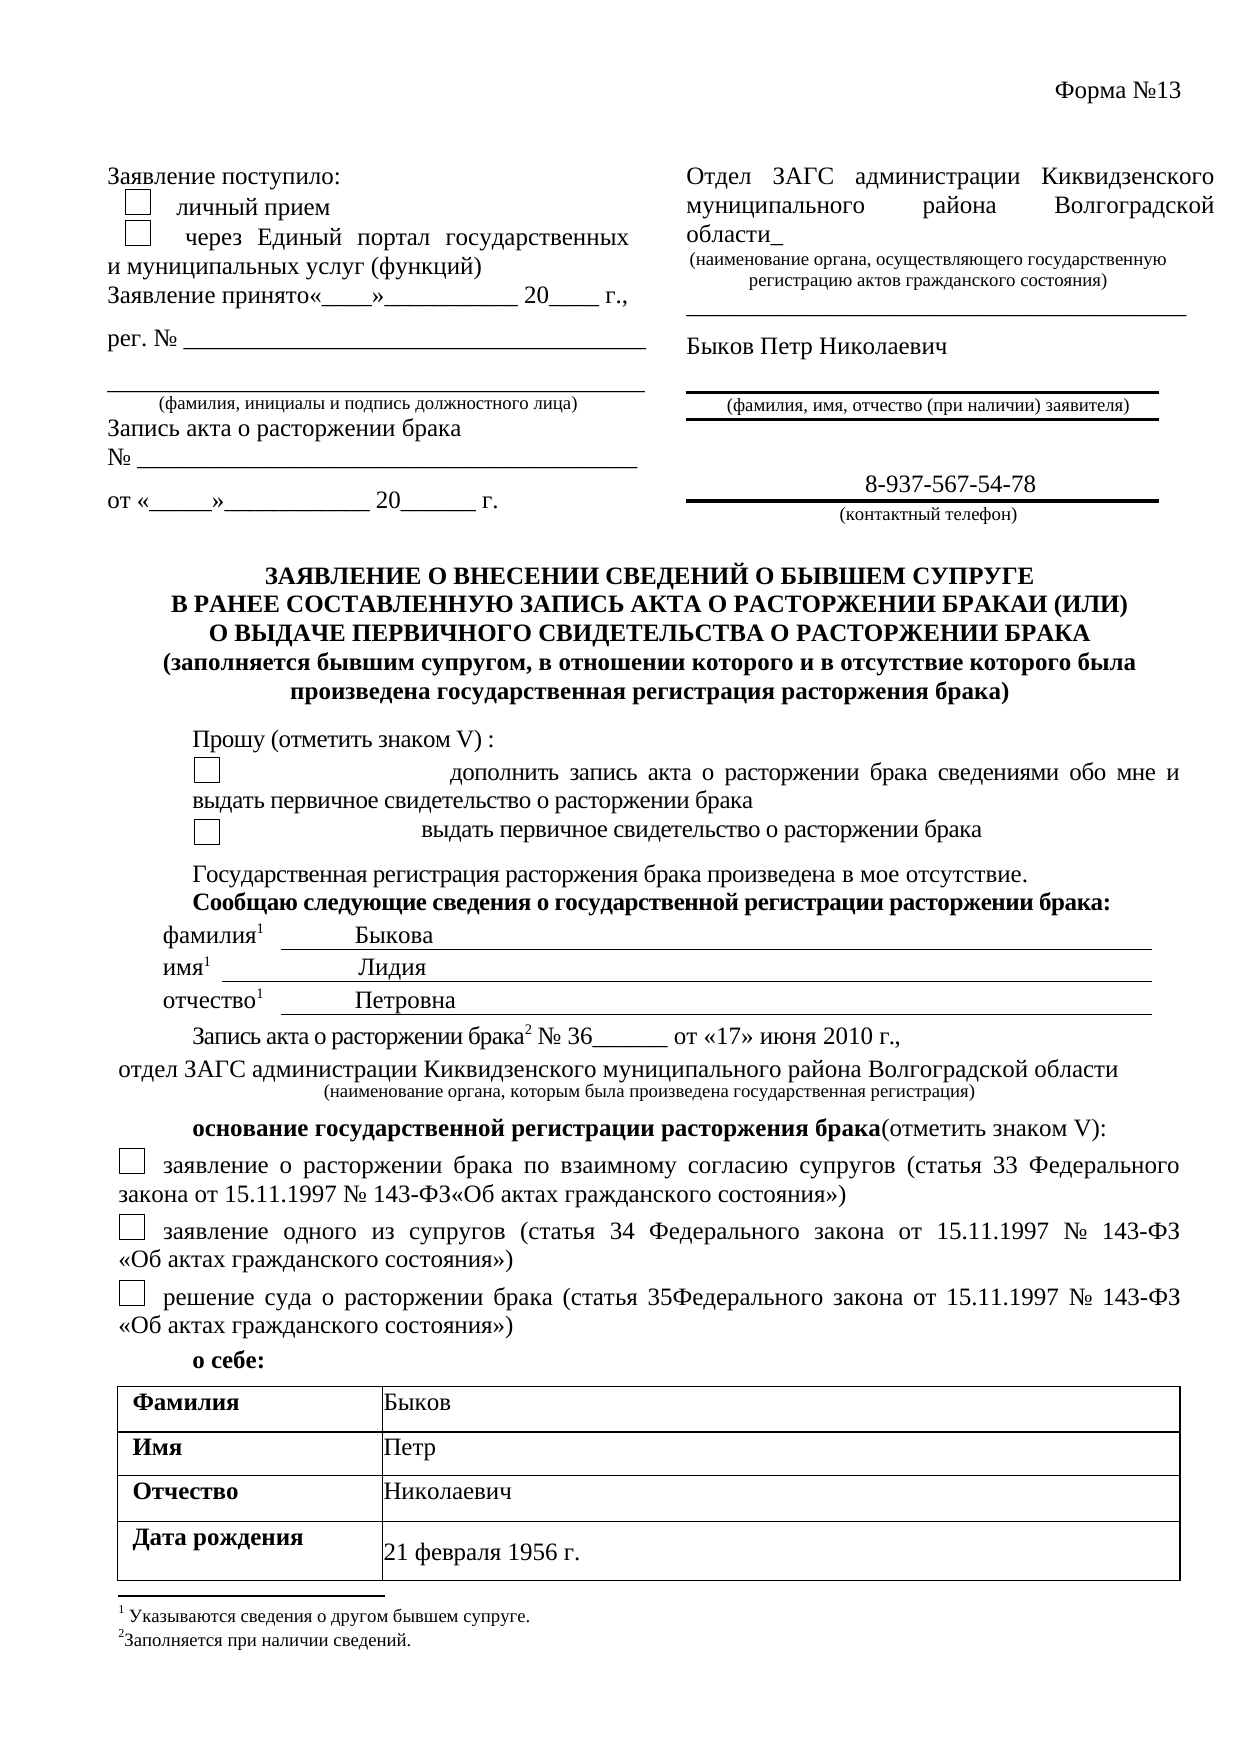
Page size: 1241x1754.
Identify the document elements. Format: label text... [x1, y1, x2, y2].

text Форма №13 [118, 75, 1181, 104]
table_cell Дата рождения [118, 1522, 382, 1580]
text заявление одного из супругов (статья 34 Федерального закона от 15.11.1997 № 143-ФЗ «Об актах гражданского состояния») [118, 1216, 1181, 1273]
text (наименование органа, которым была произведена государственная регистрация) [118, 1083, 1181, 1101]
table_cell Петр [383, 1433, 1179, 1475]
table_cell Имя [118, 1433, 382, 1475]
table_cell 21 февраля 1956 г. [383, 1522, 1179, 1580]
text отдел ЗАГС администрации Киквидзенского муниципального района Волгоградской области [118, 1054, 1181, 1083]
text Запись акта о расторжении брака № 36______ от «17» июня 2010 г., [192, 1021, 1181, 1050]
text дополнить запись акта о расторжении брака сведениями обо мне и выдать первичное свидетельство о расторжении брака [192, 757, 1181, 814]
table_header Быкова [281, 916, 1152, 949]
table_cell Николаевич [383, 1476, 1179, 1521]
table_header Заявление поступило: личный прием через Единый портал государственных и муниципальных услуг (функций) Заявление принято«____»___________ 20____ г., рег. № _____________________________________ ___________________________________________ (фамилия, инициалы и подпись должностного лица) Запись акта о расторжении брака № ________________________________________ от «_____»____________ 20______ г. [96, 161, 640, 529]
text Прошу (отметить знаком V) : [118, 724, 1181, 752]
table_cell Лидия [222, 949, 1152, 981]
text основание государственной регистрации расторжения брака(отметить знаком V): [192, 1113, 1181, 1142]
text решение суда о расторжении брака (статья 35Федерального закона от 15.11.1997 № 143-ФЗ «Об актах гражданского состояния») [118, 1282, 1181, 1339]
table_header Фамилия [118, 1387, 382, 1431]
table_header Быков [383, 1387, 1179, 1431]
table_header Отдел ЗАГС администрации Киквидзенского муниципального района Волгоградской области_ (наименование органа, осуществляющего государственную регистрацию актов гражданского состояния) ________________________________________ Быков Петр Николаевич (фамилия, имя, отчество (при наличии) заявителя) 8-937-567-54-78 (контактный телефон) [640, 161, 1170, 529]
text (заполняется бывшим супругом, в отношении которого и в отсутствие которого была произведена государственная регистрация расторжения брака) [118, 647, 1181, 704]
text заявление о расторжении брака по взаимному согласию супругов (статья 33 Федерального закона от 15.11.1997 № 143-ФЗ«Об актах гражданского состояния») [118, 1150, 1181, 1207]
text выдать первичное свидетельство о расторжении брака [192, 814, 1181, 843]
table_header фамилия [118, 916, 281, 949]
text о себе: [118, 1345, 1181, 1374]
text Государственная регистрация расторжения брака произведена в мое отсутствие. [118, 859, 1181, 887]
table_cell отчество1 [118, 981, 281, 1014]
text ЗАЯВЛЕНИЕ О ВНЕСЕНИИ СВЕДЕНИЙ О БЫВШЕМ СУПРУГЕ В РАНЕЕ СОСТАВЛЕННУЮ ЗАПИСЬ АКТА О РАСТОРЖЕНИИ БРАКАИ (ИЛИ) О ВЫДАЧЕ ПЕРВИЧНОГО СВИДЕТЕЛЬСТВА О РАСТОРЖЕНИИ БРАКА [118, 561, 1181, 647]
table_cell Петровна [281, 982, 1152, 1014]
text Сообщаю следующие сведения о государственной регистрации расторжении брака: [118, 887, 1181, 916]
table_cell Отчество [118, 1476, 382, 1521]
table_cell имя1 [118, 949, 222, 981]
